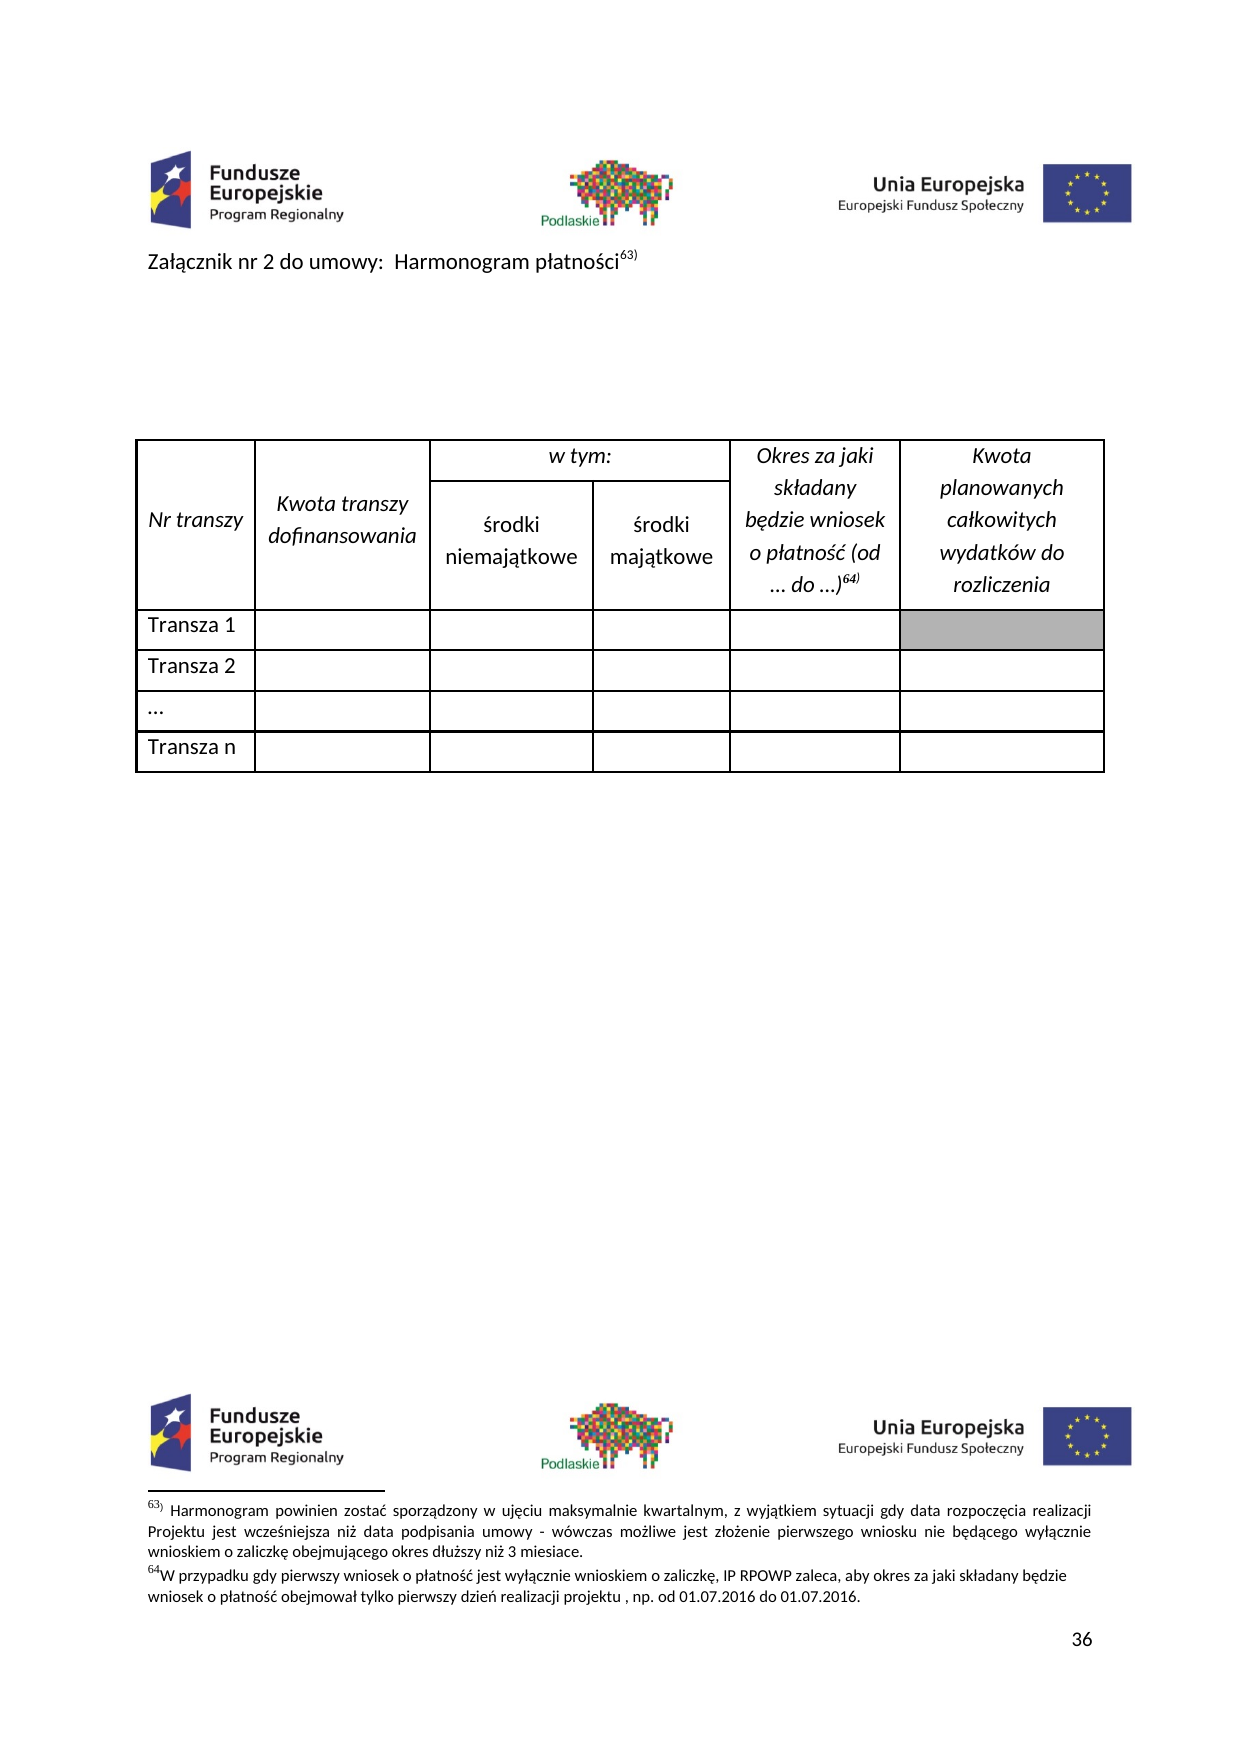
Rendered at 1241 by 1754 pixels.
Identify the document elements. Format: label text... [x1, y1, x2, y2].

table_cell [256, 692, 429, 730]
table_header Nr transzy [138, 441, 254, 608]
table_cell [901, 651, 1103, 690]
table_cell [431, 692, 592, 730]
picture [147, 1390, 1135, 1480]
picture [147, 147, 1135, 237]
table_header w tym: [431, 441, 729, 480]
table_cell [901, 733, 1103, 771]
table_cell [256, 651, 429, 690]
table_cell [731, 733, 899, 771]
table_cell [594, 692, 729, 730]
table_cell środki niemajątkowe [431, 482, 592, 608]
table_header Okres za jaki składany będzie wniosek o płatność (od … do …)) [731, 441, 899, 608]
table_cell [431, 651, 592, 690]
table_header Kwota planowanych całkowitych wydatków do rozliczenia [901, 441, 1103, 608]
table_header Kwota transzy dofinansowania [256, 441, 429, 608]
table_cell [431, 733, 592, 771]
table_cell [901, 692, 1103, 730]
table_cell Transza 2 [138, 651, 254, 690]
table_cell [731, 692, 899, 730]
table_cell [731, 611, 899, 649]
table_cell Transza n [138, 733, 254, 771]
table_cell [901, 611, 1103, 649]
table_cell [731, 651, 899, 690]
table_cell [594, 733, 729, 771]
table_cell [594, 651, 729, 690]
table_cell Transza 1 [138, 611, 254, 649]
table_cell [431, 611, 592, 649]
text Załącznik nr 2 do umowy: Harmonogram płatności) [148, 247, 1092, 275]
table_cell [256, 611, 429, 649]
table_cell … [138, 692, 254, 730]
table_cell [256, 733, 429, 771]
table_cell [594, 611, 729, 649]
table_cell środki majątkowe [594, 482, 729, 608]
